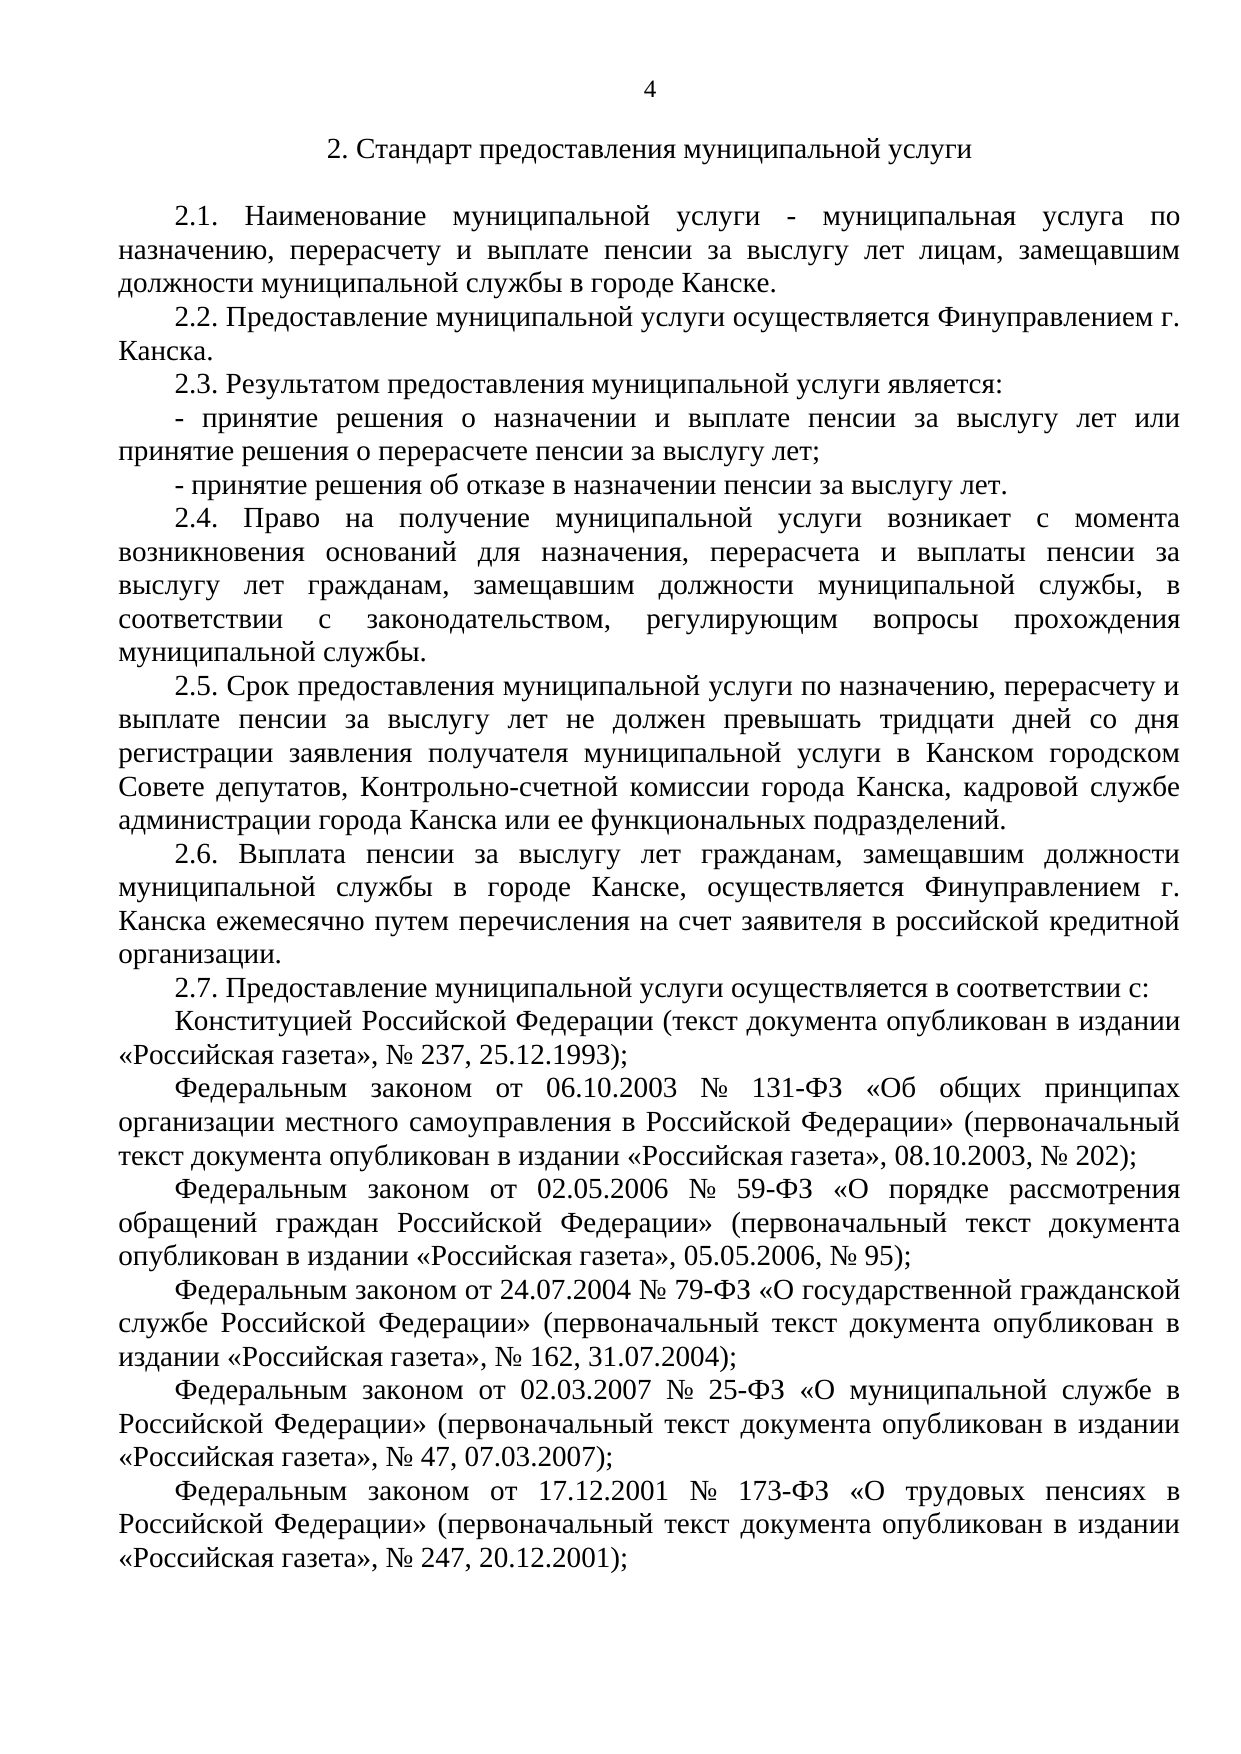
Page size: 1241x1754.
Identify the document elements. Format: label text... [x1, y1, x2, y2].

text Федеральным законом от 06.10.2003 № 131-ФЗ «Об общих принципах организации местного самоуправления в Российской Федерации» (первоначальный текст документа опубликован в издании «Российская газета», 08.10.2003, № 202); [118, 1071, 1181, 1171]
text Федеральным законом от 02.05.2006 № 59-ФЗ «О порядке рассмотрения обращений граждан Российской Федерации» (первоначальный текст документа опубликован в издании «Российская газета», 05.05.2006, № 95); [118, 1171, 1181, 1272]
text - принятие решения о назначении и выплате пенсии за выслугу лет или принятие решения о перерасчете пенсии за выслугу лет; [118, 400, 1181, 467]
text 2.4. Право на получение муниципальной услуги возникает с момента возникновения оснований для назначения, перерасчета и выплаты пенсии за выслугу лет гражданам, замещавшим должности муниципальной службы, в соответствии с законодательством, регулирующим вопросы прохождения муниципальной службы. [118, 500, 1181, 668]
text 2.2. Предоставление муниципальной услуги осуществляется Финуправлением г. Канска. [118, 299, 1181, 366]
text Конституцией Российской Федерации (текст документа опубликован в издании «Российская газета», № 237, 25.12.1993); [118, 1003, 1181, 1071]
text 2.5. Срок предоставления муниципальной услуги по назначению, перерасчету и выплате пенсии за выслугу лет не должен превышать тридцати дней со дня регистрации заявления получателя муниципальной услуги в Канском городском Совете депутатов, Контрольно-счетной комиссии города Канска, кадровой службе администрации города Канска или ее функциональных подразделений. [118, 668, 1181, 836]
title 2. Стандарт предоставления муниципальной услуги [118, 131, 1181, 165]
text Федеральным законом от 17.12.2001 № 173-ФЗ «О трудовых пенсиях в Российской Федерации» (первоначальный текст документа опубликован в издании «Российская газета», № 247, 20.12.2001); [118, 1473, 1181, 1574]
text Федеральным законом от 02.03.2007 № 25-ФЗ «О муниципальной службе в Российской Федерации» (первоначальный текст документа опубликован в издании «Российская газета», № 47, 07.03.2007); [118, 1372, 1181, 1473]
text 2.1. Наименование муниципальной услуги - муниципальная услуга по назначению, перерасчету и выплате пенсии за выслугу лет лицам, замещавшим должности муниципальной службы в городе Канске. [118, 198, 1181, 299]
text 2.7. Предоставление муниципальной услуги осуществляется в соответствии с: [118, 970, 1181, 1003]
text 2.3. Результатом предоставления муниципальной услуги является: [118, 366, 1181, 400]
text Федеральным законом от 24.07.2004 № 79-ФЗ «О государственной гражданской службе Российской Федерации» (первоначальный текст документа опубликован в издании «Российская газета», № 162, 31.07.2004); [118, 1272, 1181, 1372]
text - принятие решения об отказе в назначении пенсии за выслугу лет. [118, 467, 1181, 500]
text 2.6. Выплата пенсии за выслугу лет гражданам, замещавшим должности муниципальной службы в городе Канске, осуществляется Финуправлением г. Канска ежемесячно путем перечисления на счет заявителя в российской кредитной организации. [118, 836, 1181, 970]
